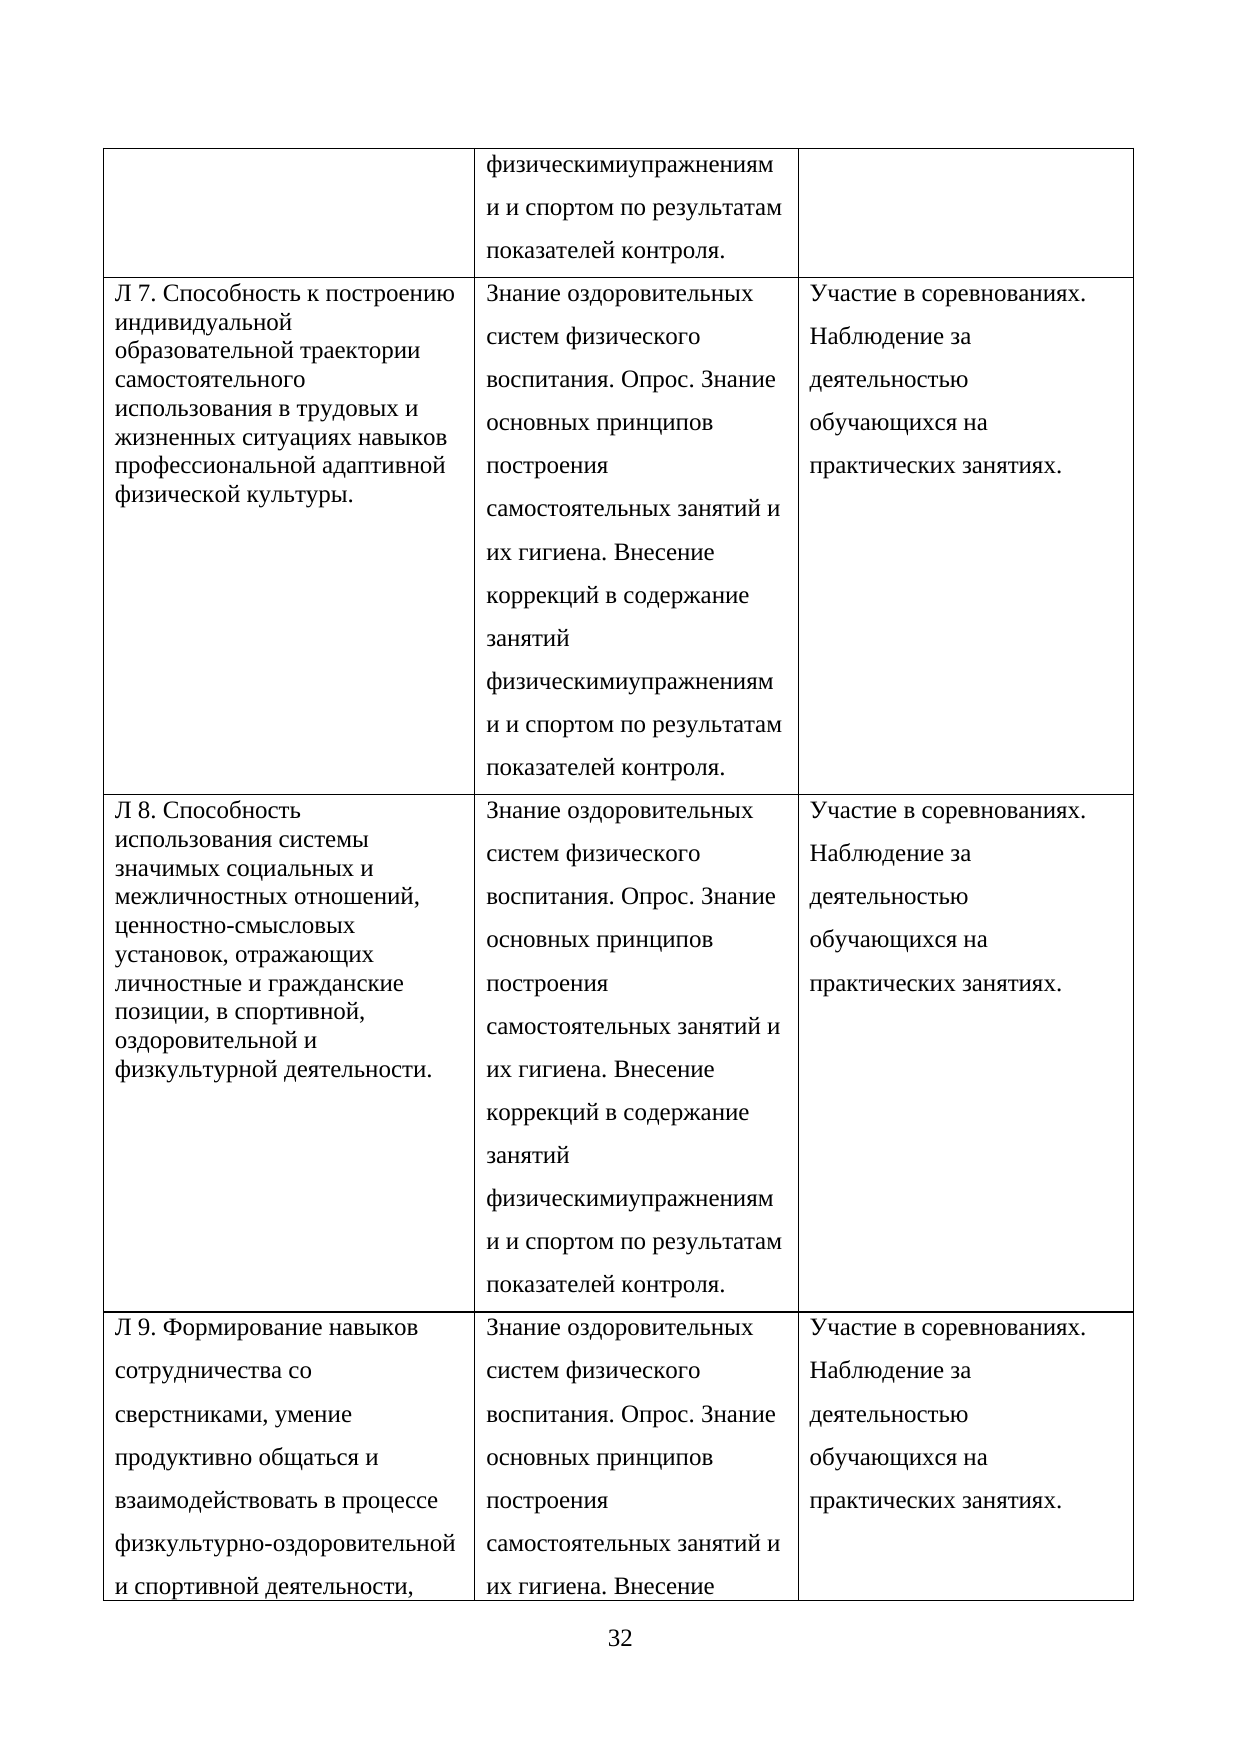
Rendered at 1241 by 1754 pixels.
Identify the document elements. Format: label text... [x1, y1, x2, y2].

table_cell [104, 149, 474, 277]
table_cell Участие в соревнованиях. Наблюдение за деятельностью обучающихся на практических занятиях. [799, 278, 1133, 794]
table_cell Л 7. Способность к построению индивидуальной образовательной траектории самостоятельного использования в трудовых и жизненных ситуациях навыков профессиональной адаптивной физической культуры. [104, 278, 474, 794]
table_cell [799, 1313, 1133, 1600]
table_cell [104, 1313, 474, 1600]
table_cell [475, 1313, 798, 1600]
table_cell Участие в соревнованиях. Наблюдение за деятельностью обучающихся на практических занятиях. [799, 795, 1133, 1311]
table_cell Л 8. Способность использования системы значимых социальных и межличностных отношений, ценностно-смысловых установок, отражающих личностные и гражданские позиции, в спортивной, оздоровительной и физкультурной деятельности. [104, 795, 474, 1311]
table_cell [799, 149, 1133, 277]
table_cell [475, 149, 798, 277]
